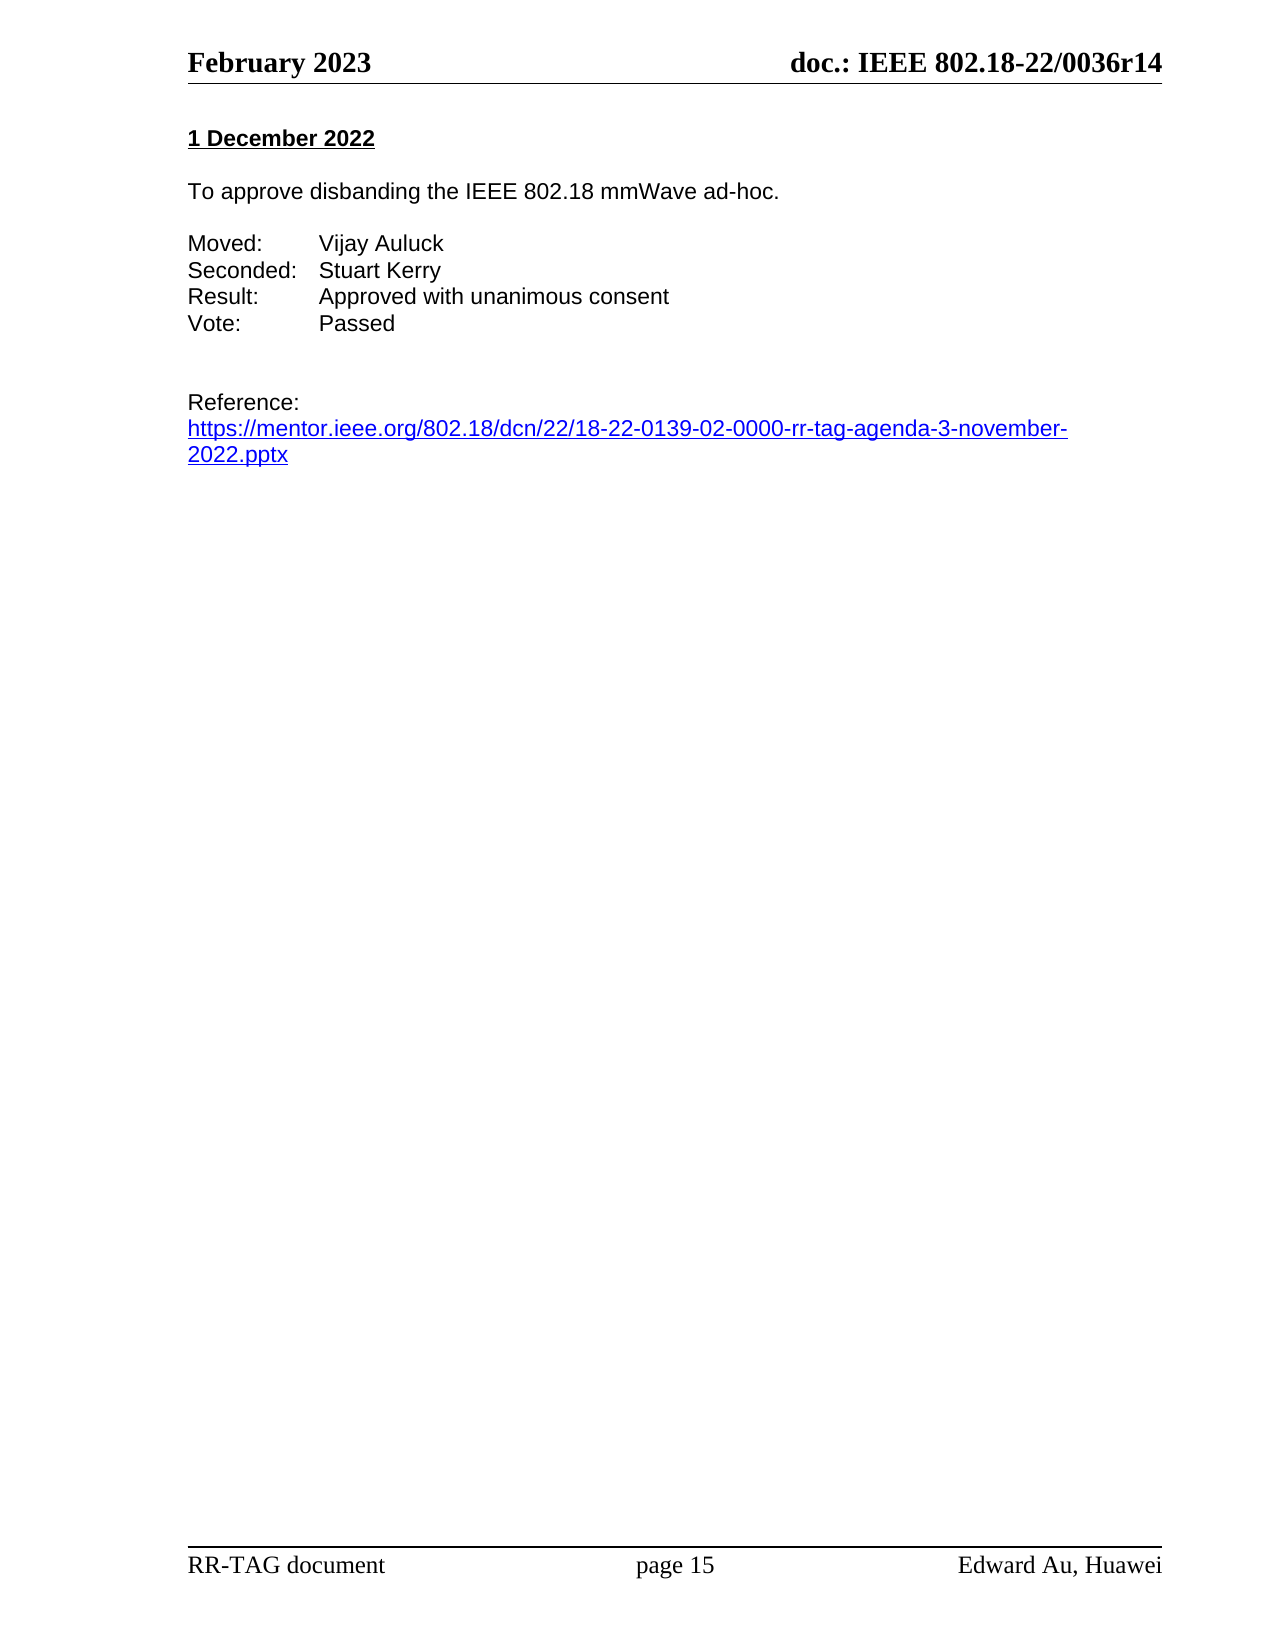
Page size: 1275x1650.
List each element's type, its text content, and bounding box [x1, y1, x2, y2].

text Vote: Passed [187, 309, 1162, 336]
text https://mentor.ieee.org/802.18/dcn/22/18-22-0139-02-0000-rr-tag-agenda-3-november-2022.pptx [187, 415, 1162, 468]
text Moved: Vijay Auluck [187, 230, 1162, 257]
text Result: Approved with unanimous consent [187, 283, 1162, 309]
text To approve disbanding the IEEE 802.18 mmWave ad-hoc. [187, 178, 1162, 204]
text 1 December 2022 [187, 125, 1162, 151]
text Reference: [187, 388, 1162, 415]
text Seconded: Stuart Kerry [187, 257, 1162, 283]
